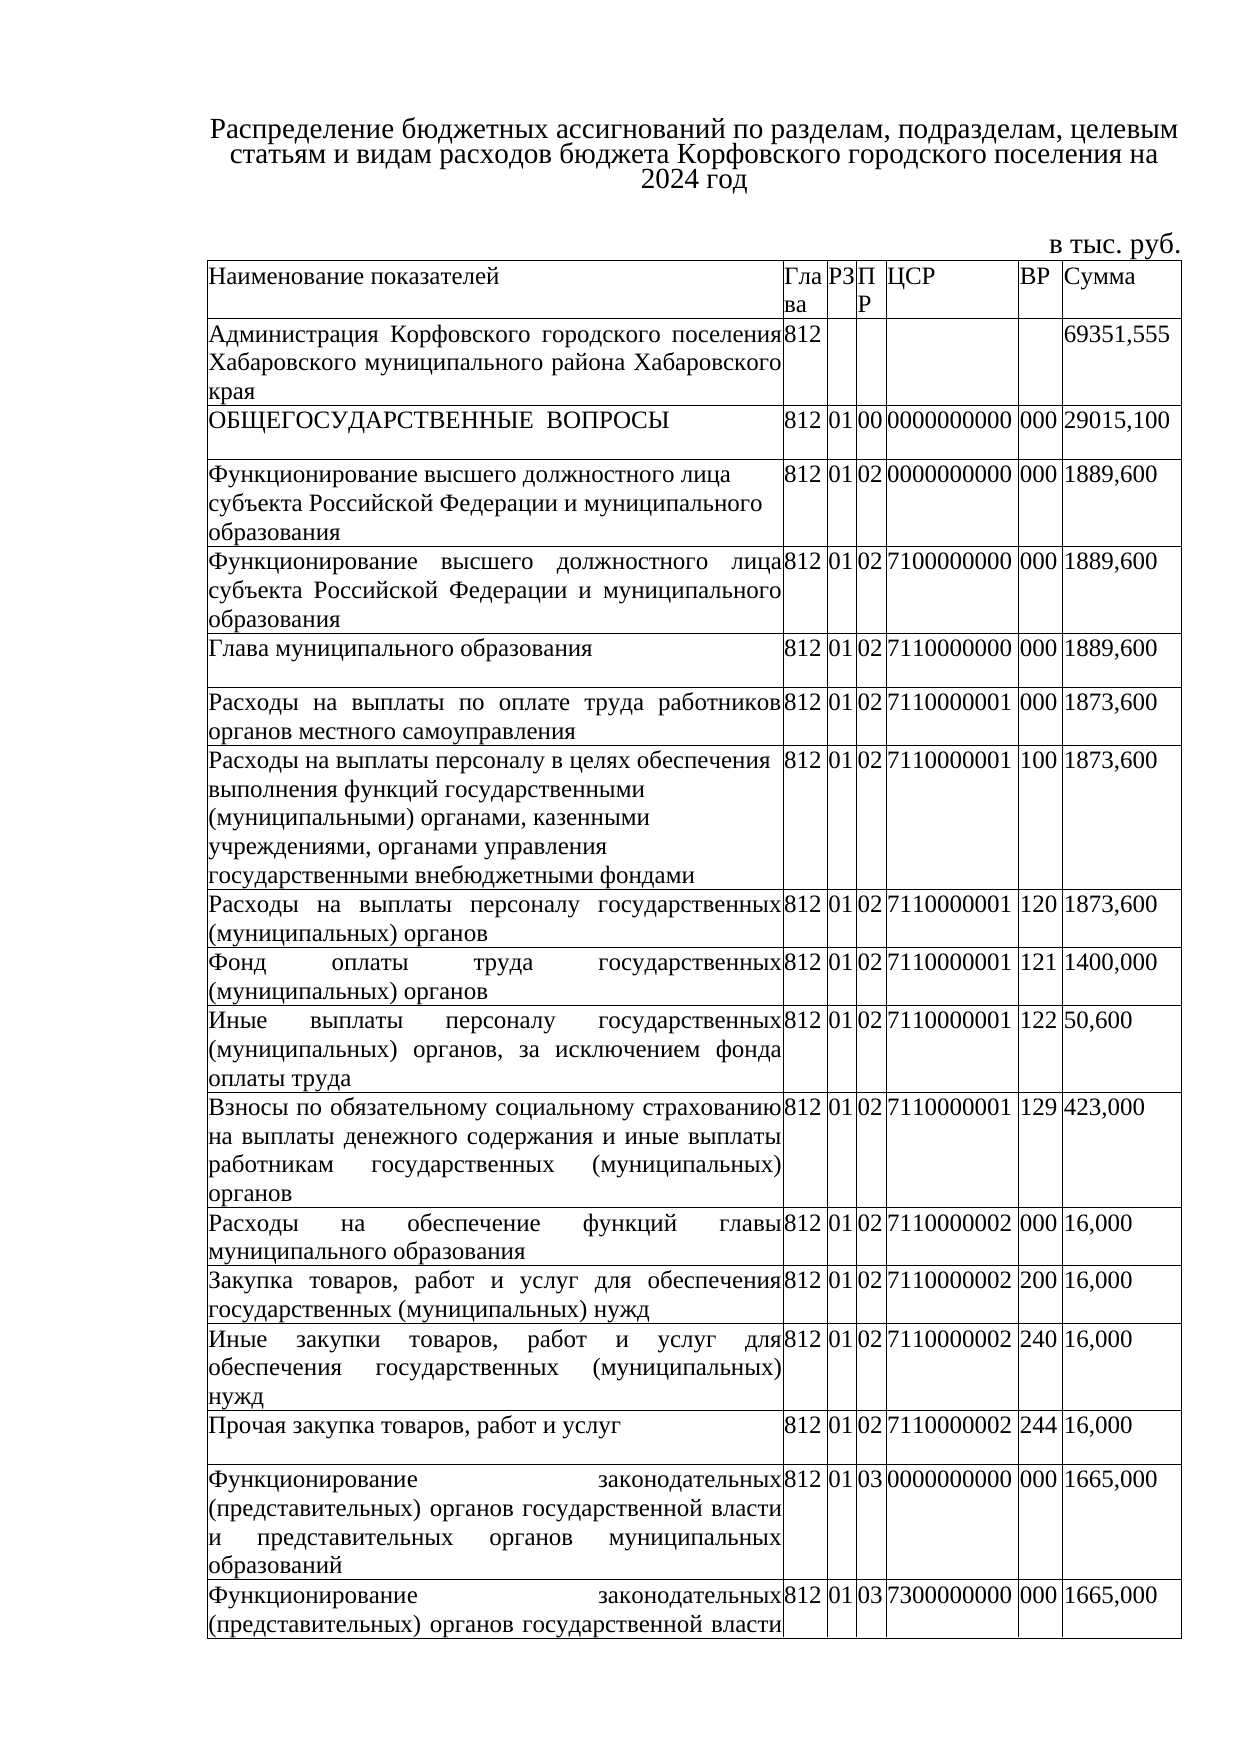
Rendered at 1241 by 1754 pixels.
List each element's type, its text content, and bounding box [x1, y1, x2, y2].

table_cell 100 [1019, 746, 1062, 889]
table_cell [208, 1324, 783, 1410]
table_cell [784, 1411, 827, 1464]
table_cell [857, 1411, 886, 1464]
table_cell 812 [784, 406, 827, 459]
table_cell 01 [828, 1093, 856, 1207]
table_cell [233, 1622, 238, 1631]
table_cell 000 [1019, 547, 1062, 632]
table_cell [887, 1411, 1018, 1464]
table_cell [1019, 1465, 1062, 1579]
table_cell Функционирование высшего должностного лица субъекта Российской Федерации и муниципального образования [208, 547, 783, 632]
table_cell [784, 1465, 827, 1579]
table_cell 50,600 [1063, 1006, 1181, 1092]
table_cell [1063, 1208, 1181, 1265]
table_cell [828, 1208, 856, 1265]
table_cell 1873,600 [1063, 688, 1181, 744]
table_header ПР [857, 261, 886, 318]
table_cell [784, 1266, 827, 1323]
table_cell 7110000001 [887, 948, 1018, 1005]
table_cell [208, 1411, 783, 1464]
table_cell 7100000000 [887, 547, 1018, 632]
table_cell 1400,000 [1063, 948, 1181, 1005]
table_cell 01 [828, 406, 856, 459]
table_cell 1873,600 [1063, 890, 1181, 947]
text в тыс. руб. [207, 227, 1181, 260]
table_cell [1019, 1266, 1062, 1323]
table_cell Взносы по обязательному социальному страхованию на выплаты денежного содержания и иные выплаты работникам государственных (муниципальных) органов [208, 1093, 783, 1207]
table_cell 00 [857, 406, 886, 459]
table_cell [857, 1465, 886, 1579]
table_cell [828, 319, 856, 405]
table_cell 02 [857, 746, 886, 889]
table_cell 812 [784, 746, 827, 889]
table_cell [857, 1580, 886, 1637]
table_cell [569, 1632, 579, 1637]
table_cell 0000000000 [887, 460, 1018, 546]
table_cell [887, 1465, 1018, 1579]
table_cell ОБЩЕГОСУДАРСТВЕННЫЕ ВОПРОСЫ [208, 406, 783, 459]
table_cell 29015,100 [1063, 406, 1181, 459]
table_cell 7110000001 [887, 890, 1018, 947]
table_cell 02 [857, 547, 886, 632]
table_cell 1889,600 [1063, 634, 1181, 686]
table_cell 01 [828, 746, 856, 889]
table_cell 02 [857, 634, 886, 686]
table_cell 69351,555 [1063, 319, 1181, 405]
table_cell [857, 319, 886, 405]
table_cell 7110000001 [887, 688, 1018, 744]
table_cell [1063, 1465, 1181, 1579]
table_header ЦСР [887, 261, 1018, 318]
table_cell 812 [784, 634, 827, 686]
table_cell 02 [857, 948, 886, 1005]
table_cell 000 [1019, 460, 1062, 546]
table_cell Глава муниципального образования [208, 634, 783, 686]
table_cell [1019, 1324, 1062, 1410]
table_cell 812 [784, 688, 827, 744]
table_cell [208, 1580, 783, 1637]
table_cell Расходы на выплаты персоналу в целях обеспечения выполнения функций государственными (муниципальными) органами, казенными учреждениями, органами управления государственными внебюджетными фондами [208, 746, 783, 889]
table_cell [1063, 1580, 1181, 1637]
table_cell 01 [828, 634, 856, 686]
table_header РЗ [828, 261, 856, 318]
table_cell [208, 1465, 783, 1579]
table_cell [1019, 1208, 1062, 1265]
table_cell 000 [1019, 634, 1062, 686]
table_cell 812 [784, 460, 827, 546]
table_cell 1889,600 [1063, 547, 1181, 632]
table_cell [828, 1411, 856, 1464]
table_cell 0000000000 [887, 406, 1018, 459]
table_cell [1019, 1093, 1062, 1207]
table_cell 7110000001 [887, 746, 1018, 889]
table_cell 812 [784, 948, 827, 1005]
table_cell 812 [784, 547, 827, 632]
table_cell Администрация Корфовского городского поселения Хабаровского муниципального района Хабаровского края [208, 319, 783, 405]
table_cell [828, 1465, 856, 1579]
table_header ВР [1019, 261, 1062, 318]
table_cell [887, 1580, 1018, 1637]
table_cell 812 [784, 890, 827, 947]
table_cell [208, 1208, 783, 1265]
table_cell Фонд оплаты труда государственных (муниципальных) органов [208, 948, 783, 1005]
table_cell 812 [784, 319, 827, 405]
table_cell 812 [784, 1093, 827, 1207]
table_cell [887, 319, 1018, 405]
table_cell Иные выплаты персоналу государственных (муниципальных) органов, за исключением фонда оплаты труда [208, 1006, 783, 1092]
table_cell Расходы на выплаты персоналу государственных (муниципальных) органов [208, 890, 783, 947]
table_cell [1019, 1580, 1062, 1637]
table_header Глава [784, 261, 827, 318]
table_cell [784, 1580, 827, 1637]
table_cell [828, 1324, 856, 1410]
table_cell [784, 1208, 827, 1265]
table_cell 01 [828, 460, 856, 546]
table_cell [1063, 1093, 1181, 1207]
table_cell 7110000001 [887, 1093, 1018, 1207]
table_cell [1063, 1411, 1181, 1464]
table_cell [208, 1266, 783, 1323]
table_cell 01 [828, 948, 856, 1005]
table_cell 812 [784, 1006, 827, 1092]
table_cell 01 [828, 688, 856, 744]
table_cell 02 [857, 460, 886, 546]
table_cell 7110000001 [887, 1006, 1018, 1092]
table_cell 01 [828, 1006, 856, 1092]
table_cell Функционирование высшего должностного лица субъекта Российской Федерации и муниципального образования [208, 460, 783, 546]
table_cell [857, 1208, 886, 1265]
table_cell 02 [857, 1093, 886, 1207]
table_cell [1019, 319, 1062, 405]
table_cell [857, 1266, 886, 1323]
table_cell 121 [1019, 948, 1062, 1005]
text Распределение бюджетных ассигнований по разделам, подразделам, целевым статьям и видам расходов бюджета Корфовского городского поселения на 2024 год [207, 118, 1181, 193]
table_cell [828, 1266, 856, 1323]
table_cell 000 [1019, 688, 1062, 744]
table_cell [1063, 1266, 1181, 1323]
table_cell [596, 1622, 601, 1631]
table_cell Расходы на выплаты по оплате труда работников органов местного самоуправления [208, 688, 783, 744]
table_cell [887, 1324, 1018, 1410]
table_cell 02 [857, 890, 886, 947]
table_header Сумма [1063, 261, 1181, 318]
table_cell 01 [828, 890, 856, 947]
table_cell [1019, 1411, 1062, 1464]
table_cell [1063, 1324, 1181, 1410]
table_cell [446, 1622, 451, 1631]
table_header Наименование показателей [208, 261, 783, 318]
table_cell 000 [1019, 406, 1062, 459]
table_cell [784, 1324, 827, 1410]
table_cell 1873,600 [1063, 746, 1181, 889]
table_cell 122 [1019, 1006, 1062, 1092]
table_cell 1889,600 [1063, 460, 1181, 546]
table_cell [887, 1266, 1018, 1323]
table_cell 7110000000 [887, 634, 1018, 686]
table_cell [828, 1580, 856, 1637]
table_cell 02 [857, 688, 886, 744]
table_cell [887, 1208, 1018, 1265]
table_cell 02 [857, 1006, 886, 1092]
table_cell 120 [1019, 890, 1062, 947]
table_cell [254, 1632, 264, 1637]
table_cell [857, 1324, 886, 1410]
table_cell 01 [828, 547, 856, 632]
